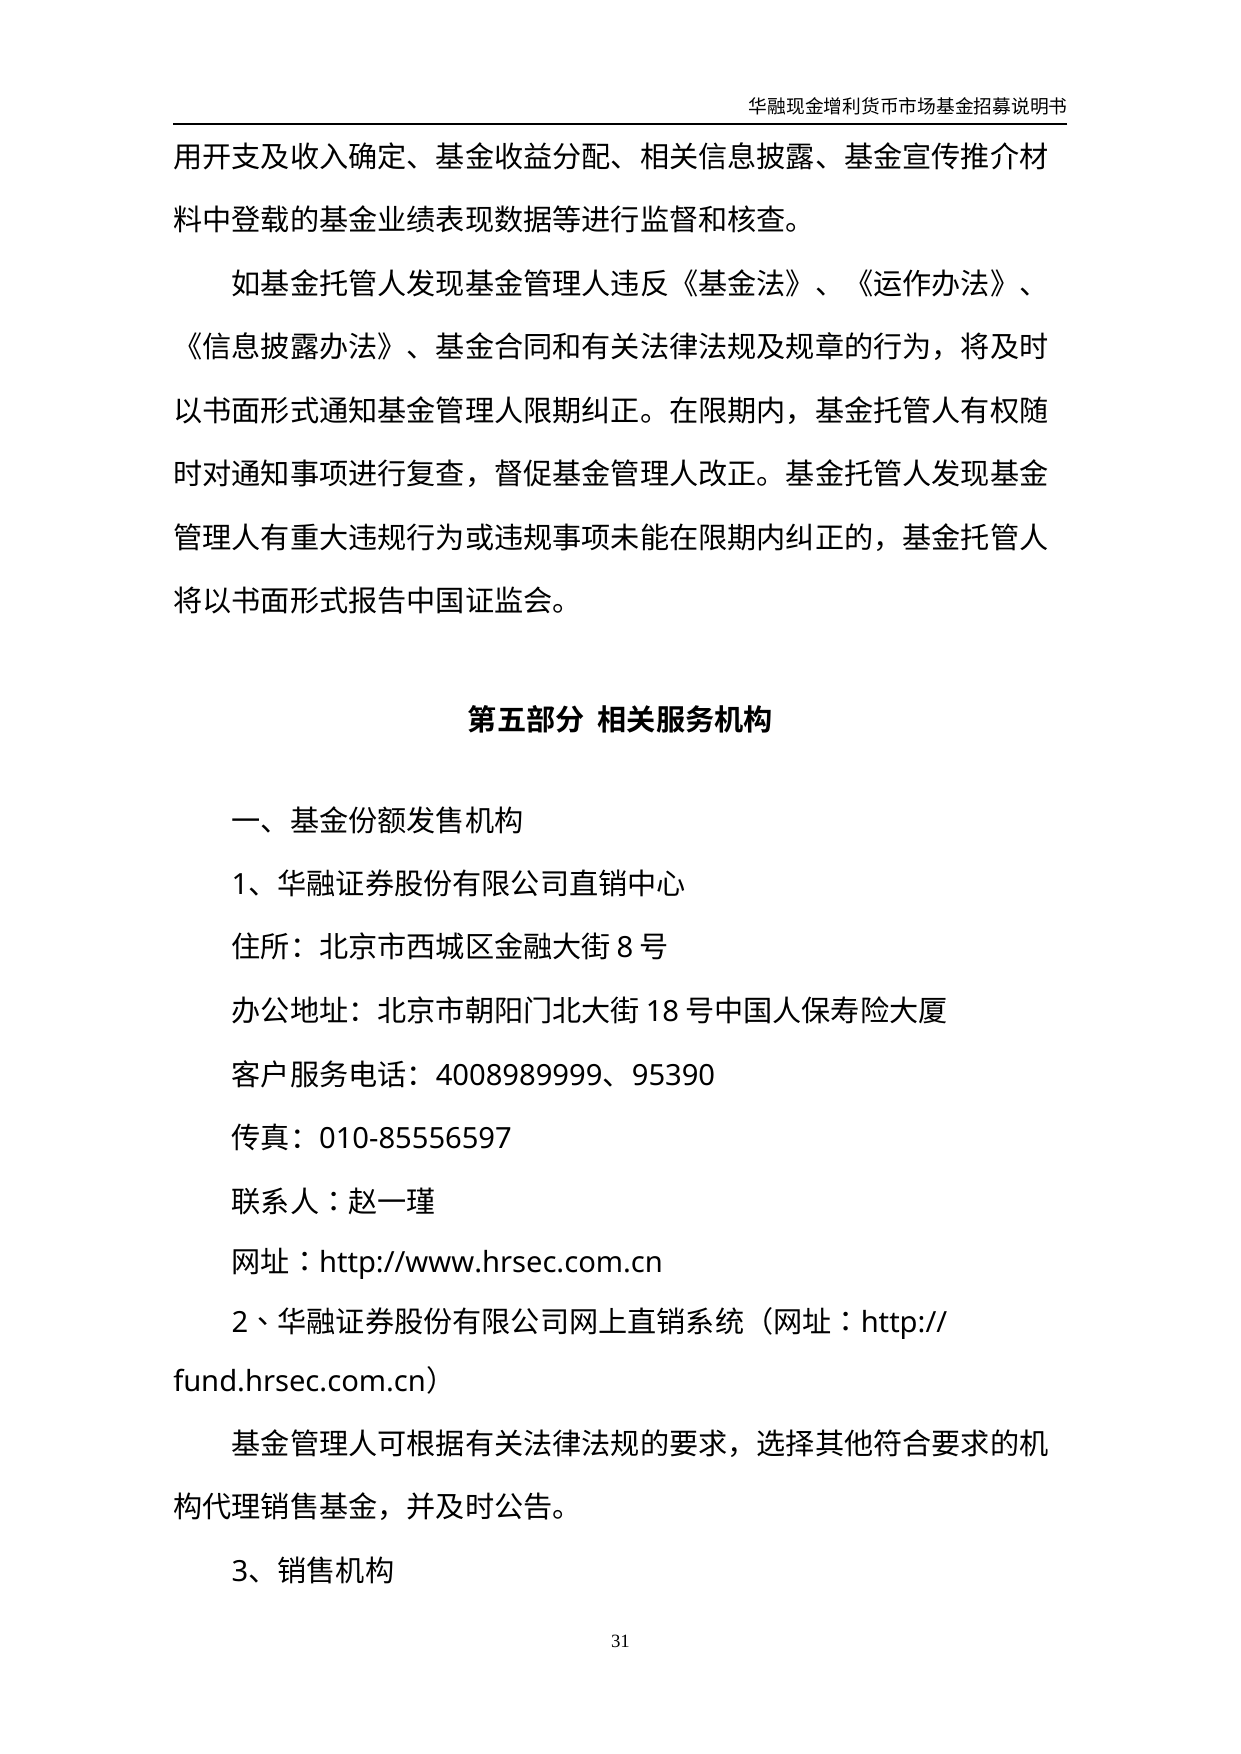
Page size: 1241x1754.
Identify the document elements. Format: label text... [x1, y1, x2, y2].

text 3、销售机构 [173, 1547, 1067, 1589]
text 联系人：赵一瑾 [173, 1178, 1067, 1221]
text 如基金托管人发现基金管理人违反《基金法》、《运作办法》、《信息披露办法》、基金合同和有关法律法规及规章的行为，将及时以书面形式通知基金管理人限期纠正。在限期内，基金托管人有权随时对通知事项进行复查，督促基金管理人改正。基金托管人发现基金管理人有重大违规行为或违规事项未能在限期内纠正的，基金托管人将以书面形式报告中国证监会。 [173, 260, 1067, 620]
text 传真：010-85556597 [173, 1115, 1067, 1157]
subtitle 第五部分 相关服务机构 [173, 697, 1067, 739]
text 办公地址：北京市朝阳门北大街18号中国人保寿险大厦 [173, 988, 1067, 1030]
text 一、基金份额发售机构 [173, 797, 1067, 839]
text 1、华融证券股份有限公司直销中心 [173, 861, 1067, 903]
text 客户服务电话：4008989999、95390 [173, 1051, 1067, 1093]
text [173, 133, 1067, 239]
text 2、华融证券股份有限公司网上直销系统（网址：http://fund.hrsec.com.cn） [173, 1301, 1067, 1400]
text 网址：http://www.hrsec.com.cn [173, 1242, 1067, 1281]
text 住所：北京市西城区金融大街8号 [173, 924, 1067, 966]
text 基金管理人可根据有关法律法规的要求，选择其他符合要求的机构代理销售基金，并及时公告。 [173, 1420, 1067, 1526]
